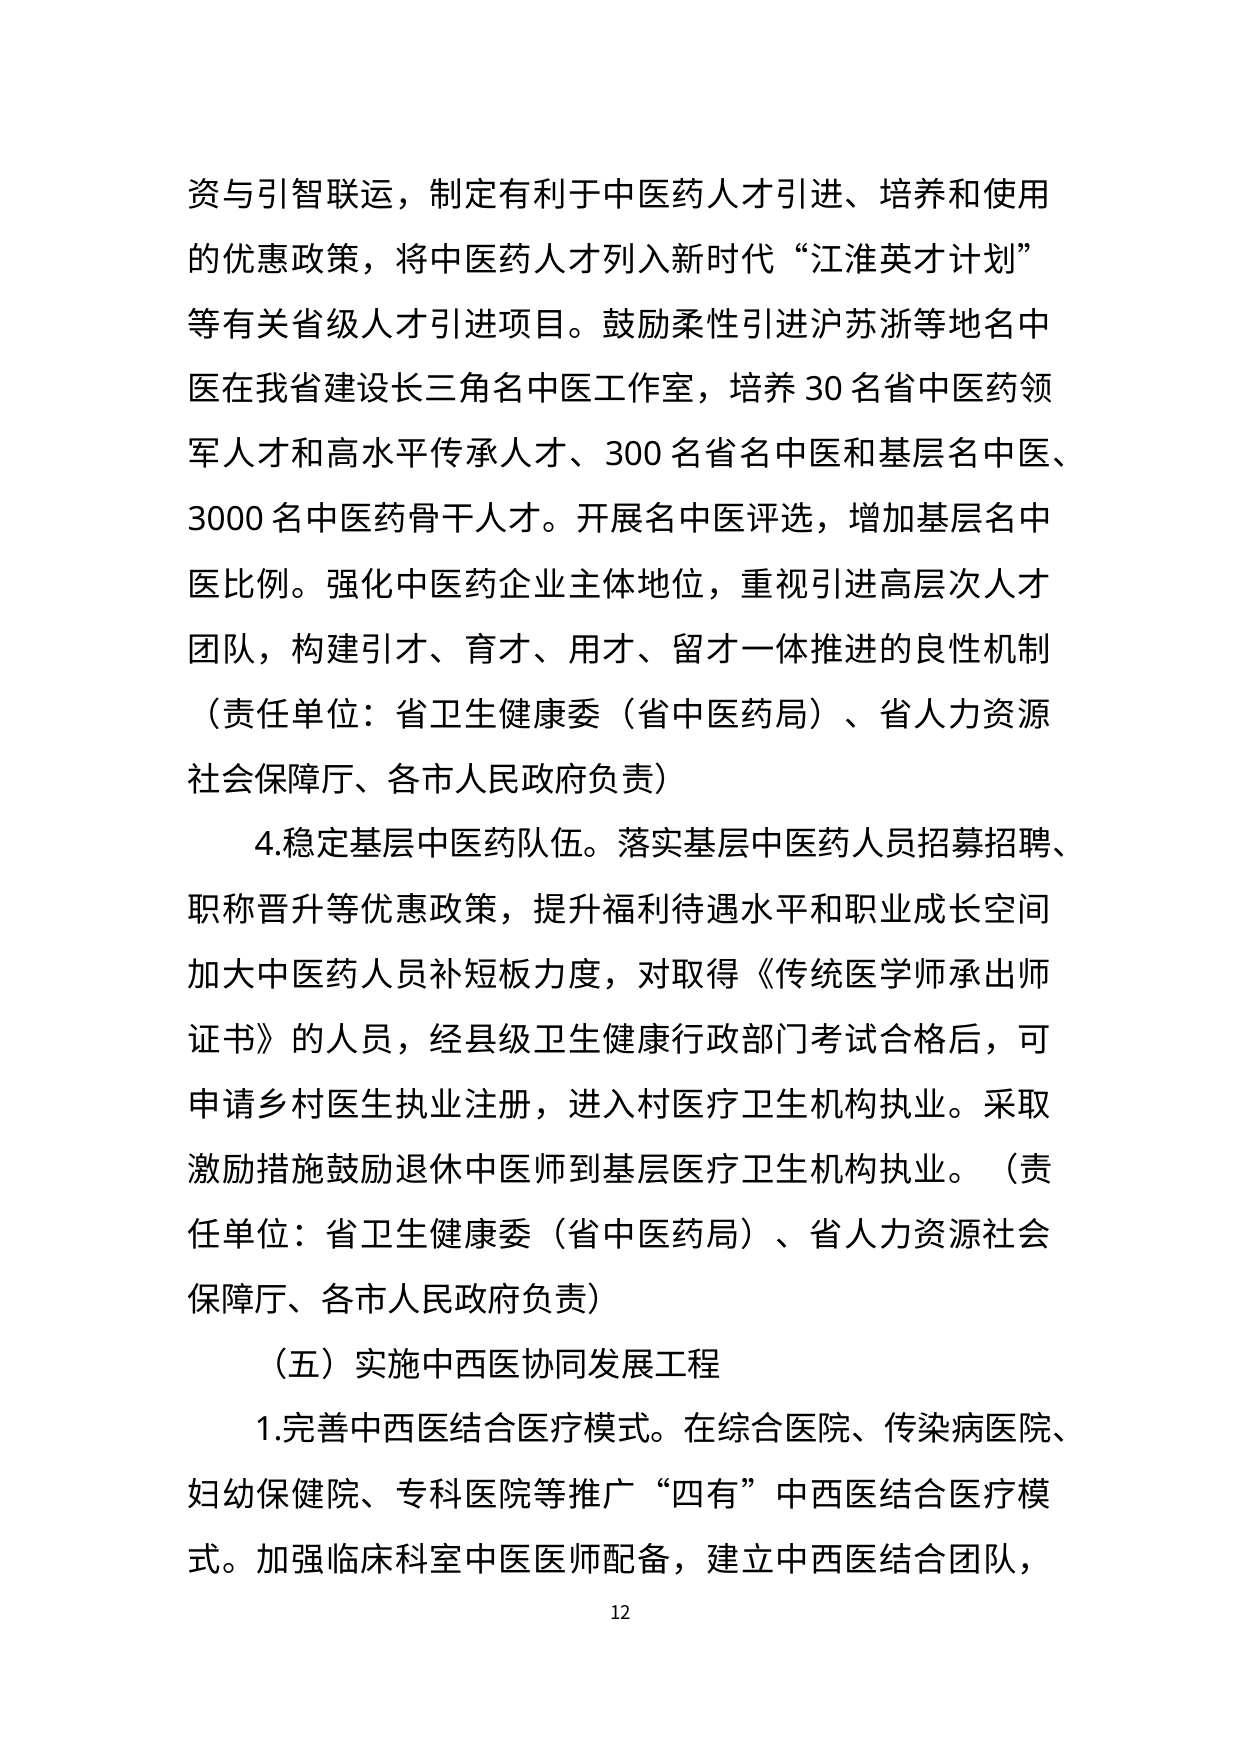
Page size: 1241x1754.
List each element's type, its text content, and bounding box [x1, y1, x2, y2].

text 4.稳定基层中医药队伍。落实基层中医药人员招募招聘、职称晋升等优惠政策，提升福利待遇水平和职业成长空间。加大中医药人员补短板力度，对取得《传统医学师承出师证书》的人员，经县级卫生健康行政部门考试合格后，可申请乡村医生执业注册，进入村医疗卫生机构执业。采取激励措施鼓励退休中医师到基层医疗卫生机构执业。（责任单位：省卫生健康委（省中医药局）、省人力资源社会保障厅、各市人民政府负责） [187, 809, 1053, 1329]
text （五）实施中西医协同发展工程 [187, 1329, 1053, 1394]
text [187, 159, 1053, 809]
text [187, 1394, 1053, 1589]
